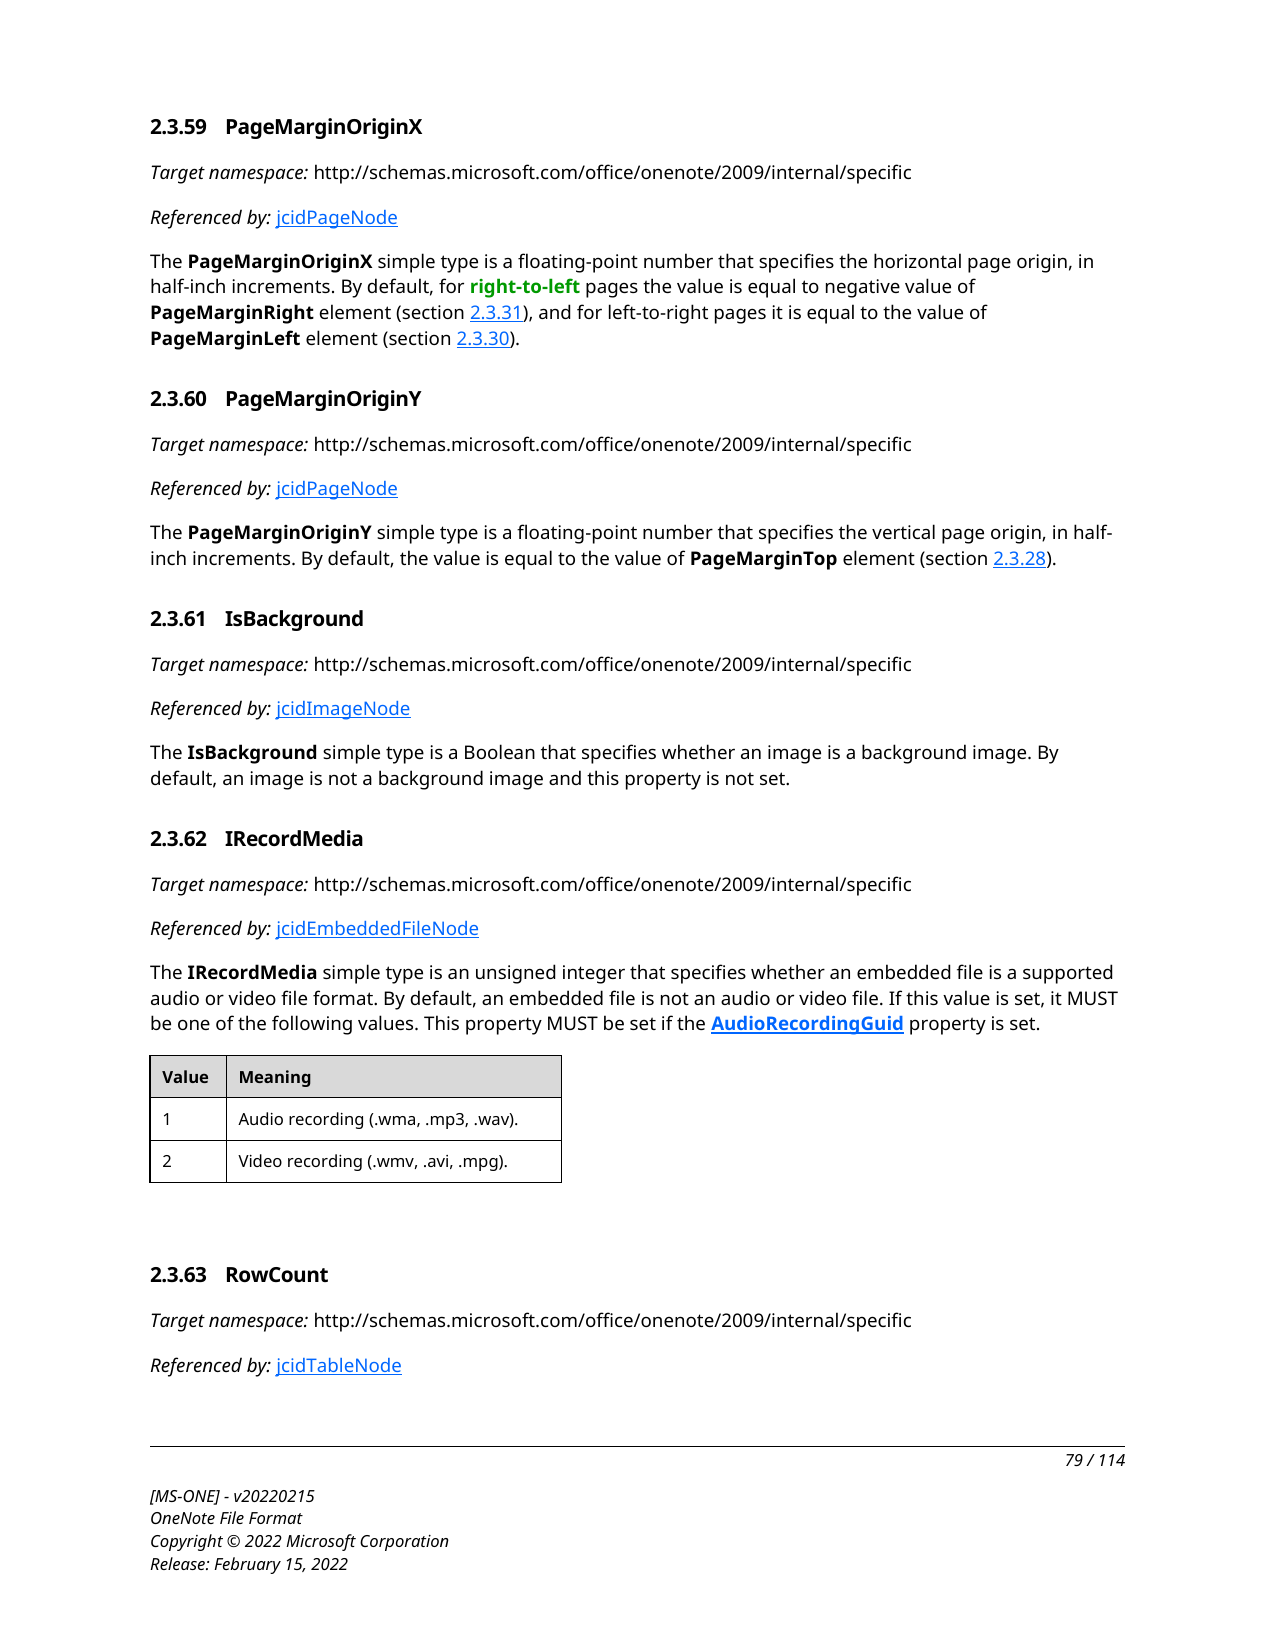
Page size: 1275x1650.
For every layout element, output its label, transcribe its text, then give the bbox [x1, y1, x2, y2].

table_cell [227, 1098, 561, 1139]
text The PageMarginOriginY simple type is a floating-point number that specifies the vertical page origin, in half-inch increments. By default, the value is equal to the value of PageMarginTop element (section 2.3.28). [150, 519, 1125, 570]
subtitle PageMarginOriginX [150, 112, 1125, 141]
text Referenced by: jcidEmbeddedFileNode [150, 915, 1125, 941]
subtitle IsBackground [150, 604, 1125, 632]
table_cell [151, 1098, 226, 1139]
text Referenced by: jcidPageNode [150, 204, 1125, 229]
text Target namespace: http://schemas.microsoft.com/office/onenote/2009/internal/specific [150, 431, 1125, 456]
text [150, 1308, 1125, 1333]
text The IsBackground simple type is a Boolean that specifies whether an image is a background image. By default, an image is not a background image and this property is not set. [150, 739, 1125, 791]
text Referenced by: jcidTableNode [150, 1352, 1125, 1377]
text Target namespace: http://schemas.microsoft.com/office/onenote/2009/internal/specific [150, 160, 1125, 185]
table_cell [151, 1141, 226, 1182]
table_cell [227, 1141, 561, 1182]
subtitle RowCount [150, 1260, 1125, 1289]
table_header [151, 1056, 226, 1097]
text The PageMarginOriginX simple type is a floating-point number that specifies the horizontal page origin, in half-inch increments. By default, for right-to-left pages the value is equal to negative value of PageMarginRight element (section 2.3.31), and for left-to-right pages it is equal to the value of PageMarginLeft element (section 2.3.30). [150, 248, 1125, 350]
text Referenced by: jcidPageNode [150, 475, 1125, 501]
text Referenced by: jcidImageNode [150, 695, 1125, 721]
subtitle IRecordMedia [150, 824, 1125, 852]
text Target namespace: http://schemas.microsoft.com/office/onenote/2009/internal/specific [150, 651, 1125, 676]
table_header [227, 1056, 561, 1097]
text The IRecordMedia simple type is an unsigned integer that specifies whether an embedded file is a supported audio or video file format. By default, an embedded file is not an audio or video file. If this value is set, it MUST be one of the following values. This property MUST be set if the AudioRecordingGuid property is set. [150, 959, 1125, 1036]
text Target namespace: http://schemas.microsoft.com/office/onenote/2009/internal/specific [150, 871, 1125, 897]
subtitle PageMarginOriginY [150, 384, 1125, 412]
